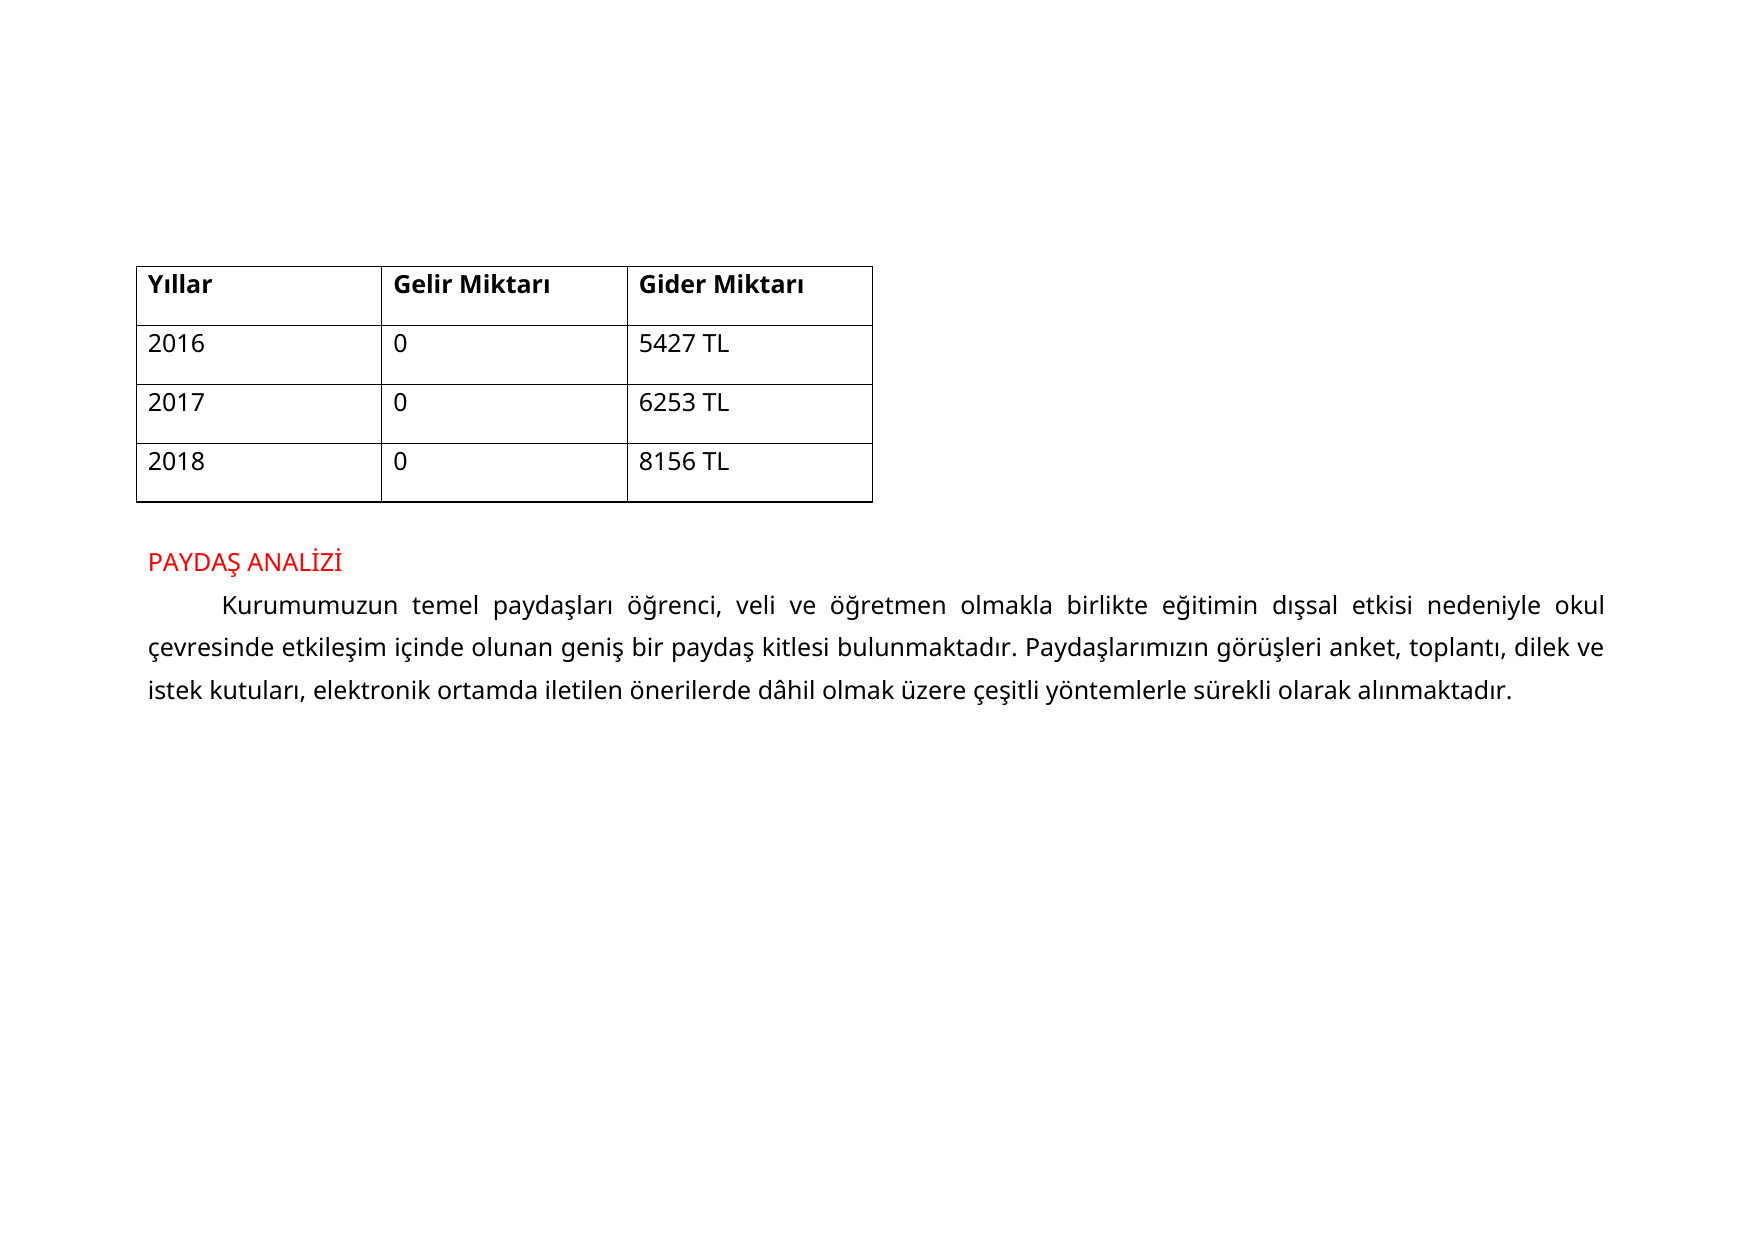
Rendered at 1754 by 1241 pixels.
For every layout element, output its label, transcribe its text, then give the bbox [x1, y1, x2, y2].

table_cell 2017 [137, 385, 381, 442]
table_cell 8156 TL [628, 444, 872, 501]
table_cell 0 [382, 326, 627, 384]
table_cell 6253 TL [628, 385, 872, 442]
table_header Yıllar [137, 267, 381, 325]
table_header Gelir Miktarı [382, 267, 627, 325]
table_cell 0 [382, 385, 627, 442]
table_header Gider Miktarı [628, 267, 872, 325]
table_cell 5427 TL [628, 326, 872, 384]
table_cell 2018 [137, 444, 381, 501]
table_cell 0 [382, 444, 627, 501]
table_cell 2016 [137, 326, 381, 384]
text Kurumumuzun temel paydaşları öğrenci, veli ve öğretmen olmakla birlikte eğitimin dışsal etkisi nedeniyle okul çevresinde etkileşim içinde olunan geniş bir paydaş kitlesi bulunmaktadır. Paydaşlarımızın görüşleri anket, toplantı, dilek ve istek kutuları, elektronik ortamda iletilen önerilerde dâhil olmak üzere çeşitli yöntemlerle sürekli olarak alınmaktadır. [148, 587, 1606, 706]
text PAYDAŞ ANALİZİ [148, 545, 1606, 579]
